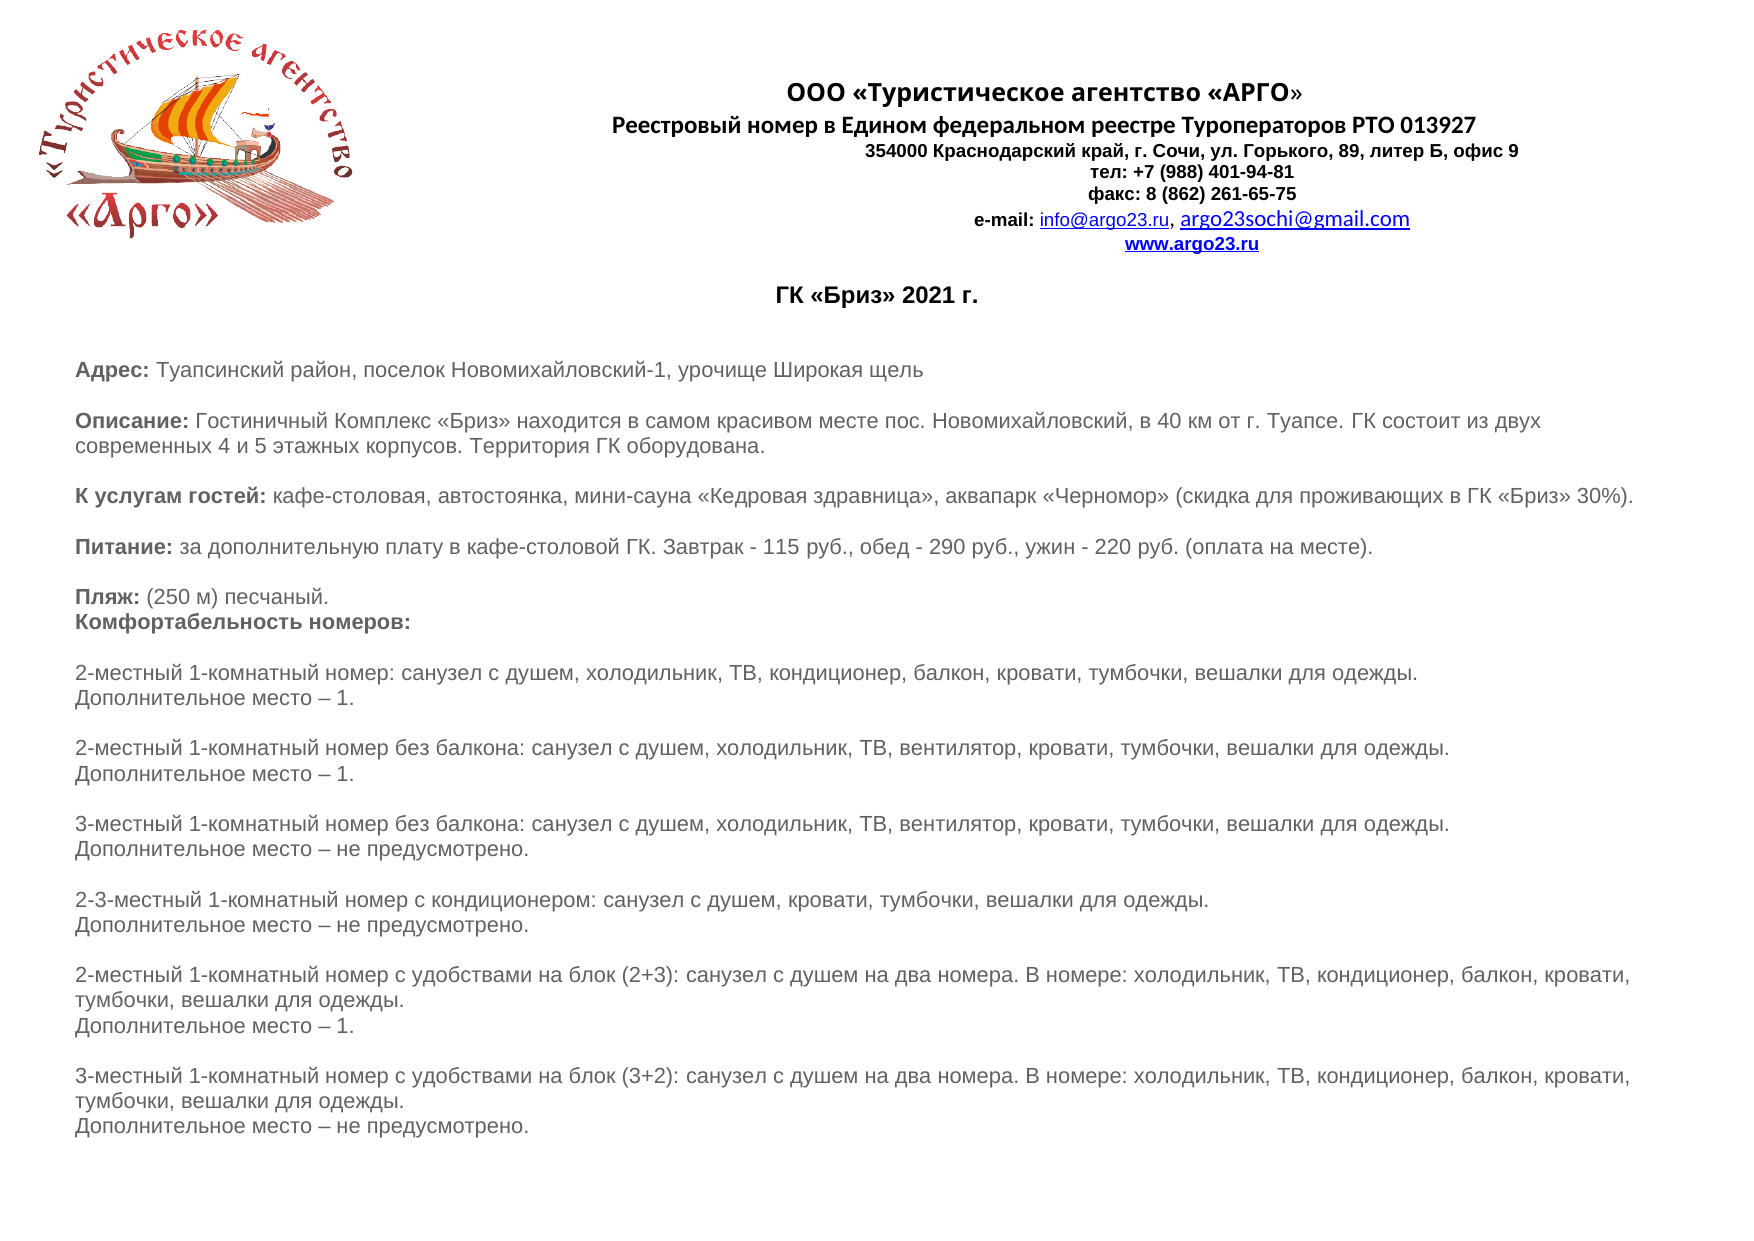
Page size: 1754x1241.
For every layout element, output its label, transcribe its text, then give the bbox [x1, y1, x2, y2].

text Пляж: (250 м) песчаный. [75, 584, 1679, 609]
text ГК «Бриз» 2021 г. [75, 281, 1679, 309]
text 354000 Краснодарский край, г. Сочи, ул. Горького, 89, литер Б, офис 9 [391, 139, 1679, 161]
text 2-3-местный 1-комнатный номер с кондиционером: санузел с душем, кровати, тумбочки, вешалки для одежды. Дополнительное место – не предусмотрено. [75, 887, 1679, 937]
text Описание: Гостиничный Комплекс «Бриз» находится в самом красивом месте пос. Новомихайловский, в 40 км от г. Туапсе. ГК состоит из двух современных 4 и 5 этажных корпусов. Территория ГК оборудована. [75, 408, 1679, 458]
text К услугам гостей: кафе-столовая, автостоянка, мини-сауна «Кедровая здравница», аквапарк «Черномор» (скидка для проживающих в ГК «Бриз» 30%). [75, 483, 1679, 508]
text Комфортабельность номеров: [75, 609, 1679, 634]
text ООО «Туристическое агентство «АРГО» [391, 75, 1679, 109]
text тел: +7 (988) 401-94-81 [391, 161, 1679, 183]
text 2-местный 1-комнатный номер с удобствами на блок (2+3): санузел с душем на два номера. В номере: холодильник, ТВ, кондиционер, балкон, кровати, тумбочки, вешалки для одежды. Дополнительное место – 1. [75, 962, 1679, 1038]
text 2-местный 1-комнатный номер без балкона: санузел с душем, холодильник, ТВ, вентилятор, кровати, тумбочки, вешалки для одежды. Дополнительное место – 1. [75, 735, 1679, 786]
text 2-местный 1-комнатный номер: санузел с душем, холодильник, ТВ, кондиционер, балкон, кровати, тумбочки, вешалки для одежды. Дополнительное место – 1. [75, 660, 1679, 710]
text факс: 8 (862) 261-65-75 [391, 183, 1679, 204]
text Адрес: Туапсинский район, поселок Новомихайловский-1, урочище Широкая щель [75, 357, 1679, 382]
text 3-местный 1-комнатный номер с удобствами на блок (3+2): санузел с душем на два номера. В номере: холодильник, ТВ, кондиционер, балкон, кровати, тумбочки, вешалки для одежды. Дополнительное место – не предусмотрено. [75, 1063, 1679, 1139]
text 3-местный 1-комнатный номер без балкона: санузел с душем, холодильник, ТВ, вентилятор, кровати, тумбочки, вешалки для одежды. Дополнительное место – не предусмотрено. [75, 811, 1679, 861]
text e-mail: info@argo23.ru, argo23sochi@gmail.com [391, 204, 1679, 232]
table_header [0, 28, 391, 239]
text Питание: за дополнительную плату в кафе-столовой ГК. Завтрак - 115 руб., обед - 290 руб., ужин - 220 руб. (оплата на месте). [75, 534, 1679, 559]
text www.argo23.ru [370, 232, 1679, 254]
text Реестровый номер в Едином федеральном реестре Туроператоров РТО 013927 [391, 109, 1679, 139]
